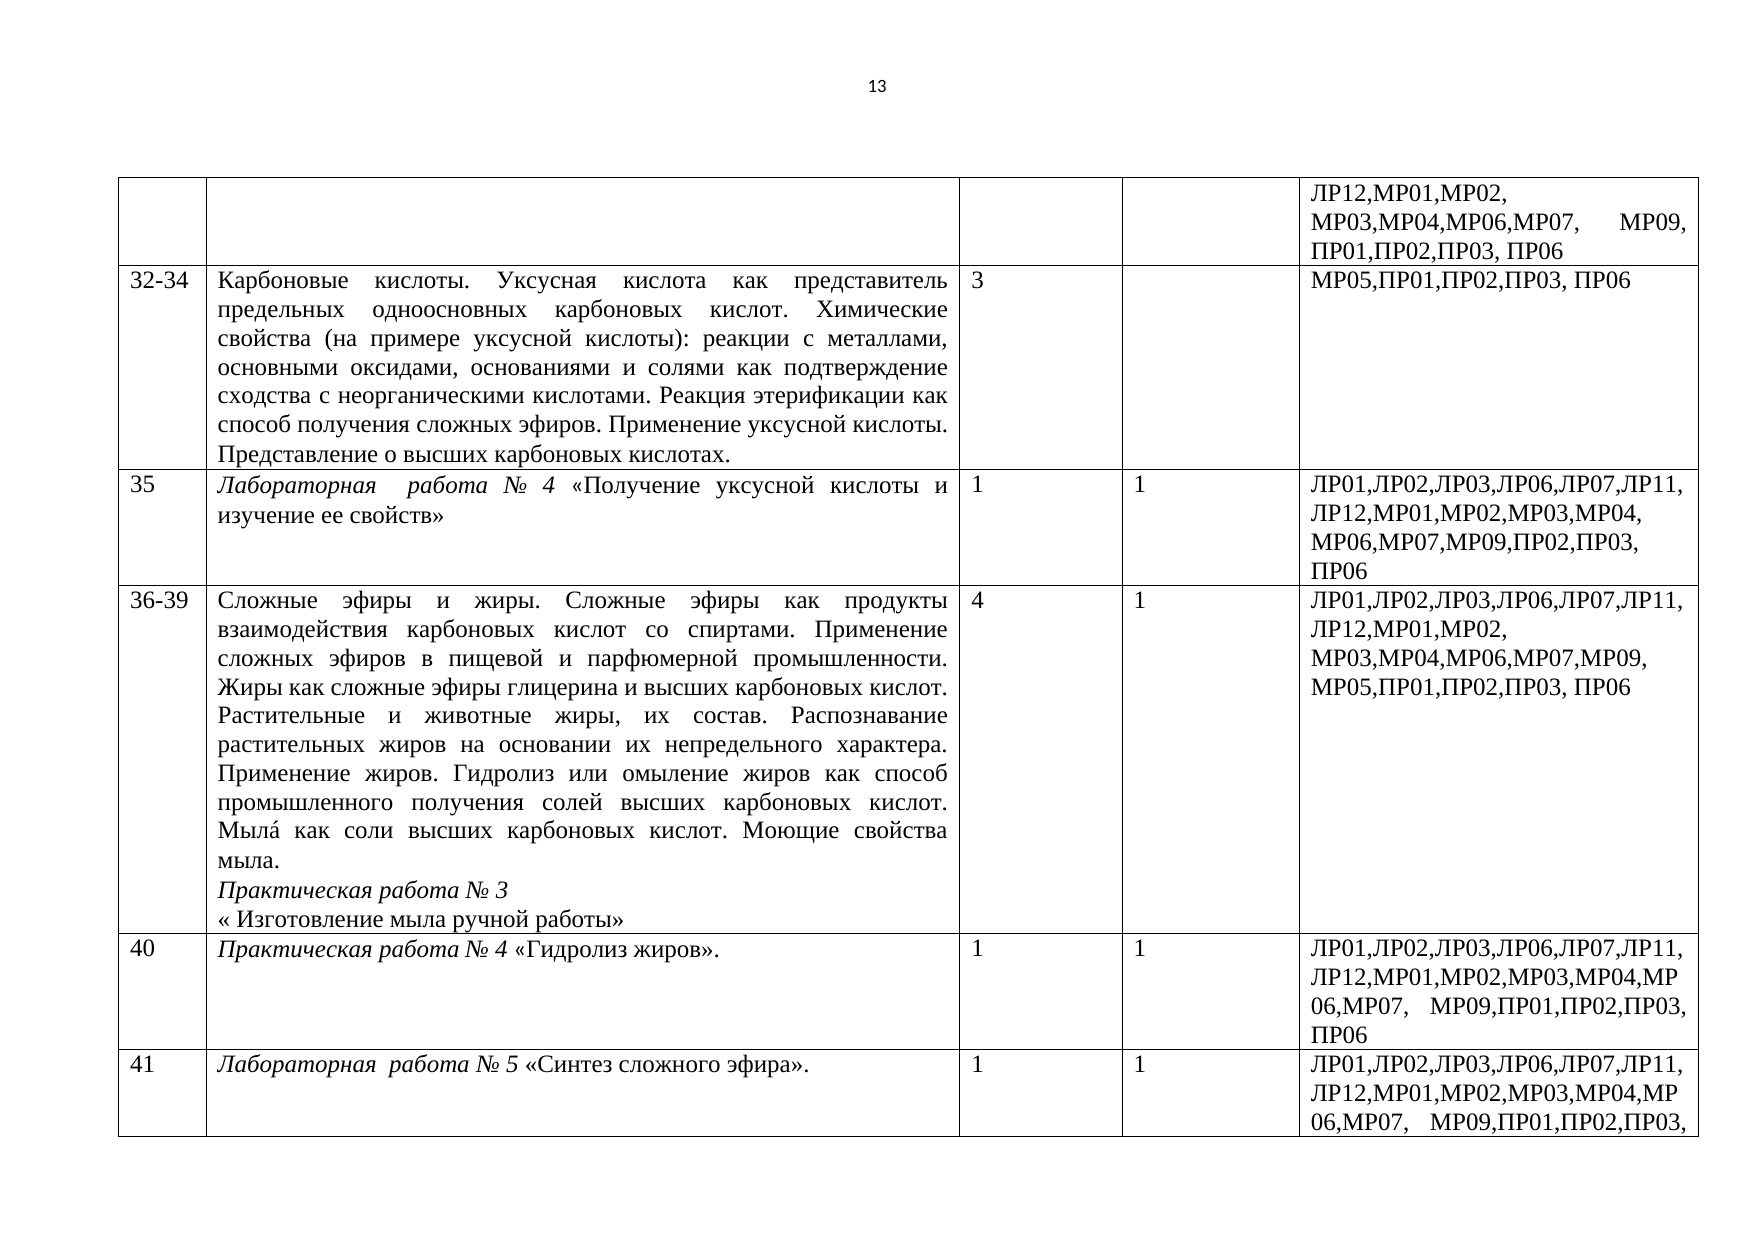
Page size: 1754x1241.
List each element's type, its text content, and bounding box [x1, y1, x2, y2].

table_cell 41 [119, 1050, 206, 1136]
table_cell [207, 178, 959, 264]
table_cell 4 [960, 586, 1122, 932]
table_cell 40 [119, 934, 206, 1048]
table_cell [1123, 266, 1299, 468]
table_cell 1 [1123, 1050, 1299, 1136]
table_cell Карбоновые кислоты. Уксусная кислота как представитель предельных одноосновных карбоновых кислот. Химические свойства (на примере уксусной кислоты): реакции с металлами, основными оксидами, основаниями и солями как подтверждение сходства с неорганическими кислотами. Реакция этерификации как способ получения сложных эфиров. Применение уксусной кислоты. Представление о высших карбоновых кислотах. [207, 266, 959, 468]
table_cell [207, 1050, 959, 1136]
table_cell Практическая работа № 4 «Гидролиз жиров». [207, 934, 959, 1048]
table_cell Лабораторная работа № 4 «Получение уксусной кислоты и изучение ее свойств» [207, 470, 959, 584]
table_cell 31 [119, 178, 206, 264]
table_cell ЛР01,ЛР02,ЛР03,ЛР06,ЛР07,ЛР11,ЛР12,МР01,МР02, МР03,МР04,МР06,МР07,МР09, МР05,ПР01,ПР02,ПР03, ПР06 [1300, 586, 1698, 932]
table_cell 1 [1123, 178, 1299, 264]
table_cell 1 [1123, 470, 1299, 584]
table_cell 1 [960, 178, 1122, 264]
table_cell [1300, 1050, 1698, 1136]
table_cell 32-34 [119, 266, 206, 468]
table_cell 3 [960, 266, 1122, 468]
table_cell 1 [960, 470, 1122, 584]
table_cell 35 [119, 470, 206, 584]
table_cell ЛР01,ЛР02,ЛР03,ЛР06,ЛР07,ЛР11,ЛР12,МР01,МР02,МР03,МР04, МР06,МР07,МР09,ПР02,ПР03, ПР06 [1300, 470, 1698, 584]
table_cell 36-39 [119, 586, 206, 932]
table_cell 1 [960, 934, 1122, 1048]
table_cell Сложные эфиры и жиры. Сложные эфиры как продукты взаимодействия карбоновых кислот со спиртами. Применение сложных эфиров в пищевой и парфюмерной промышленности. Жиры как сложные эфиры глицерина и высших карбоновых кислот. Растительные и животные жиры, их состав. Распознавание растительных жиров на основании их непредельного характера. Применение жиров. Гидролиз или омыление жиров как способ промышленного получения солей высших карбоновых кислот. Мылá как соли высших карбоновых кислот. Моющие свойства мыла. Практическая работа № 3 « Изготовление мыла ручной работы» [207, 586, 959, 932]
table_cell 1 [1123, 934, 1299, 1048]
table_cell 1 [1123, 586, 1299, 932]
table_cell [1300, 934, 1698, 1048]
table_cell 1 [960, 1050, 1122, 1136]
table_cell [1300, 178, 1698, 264]
table_cell МР05,ПР01,ПР02,ПР03, ПР06 [1300, 266, 1698, 468]
